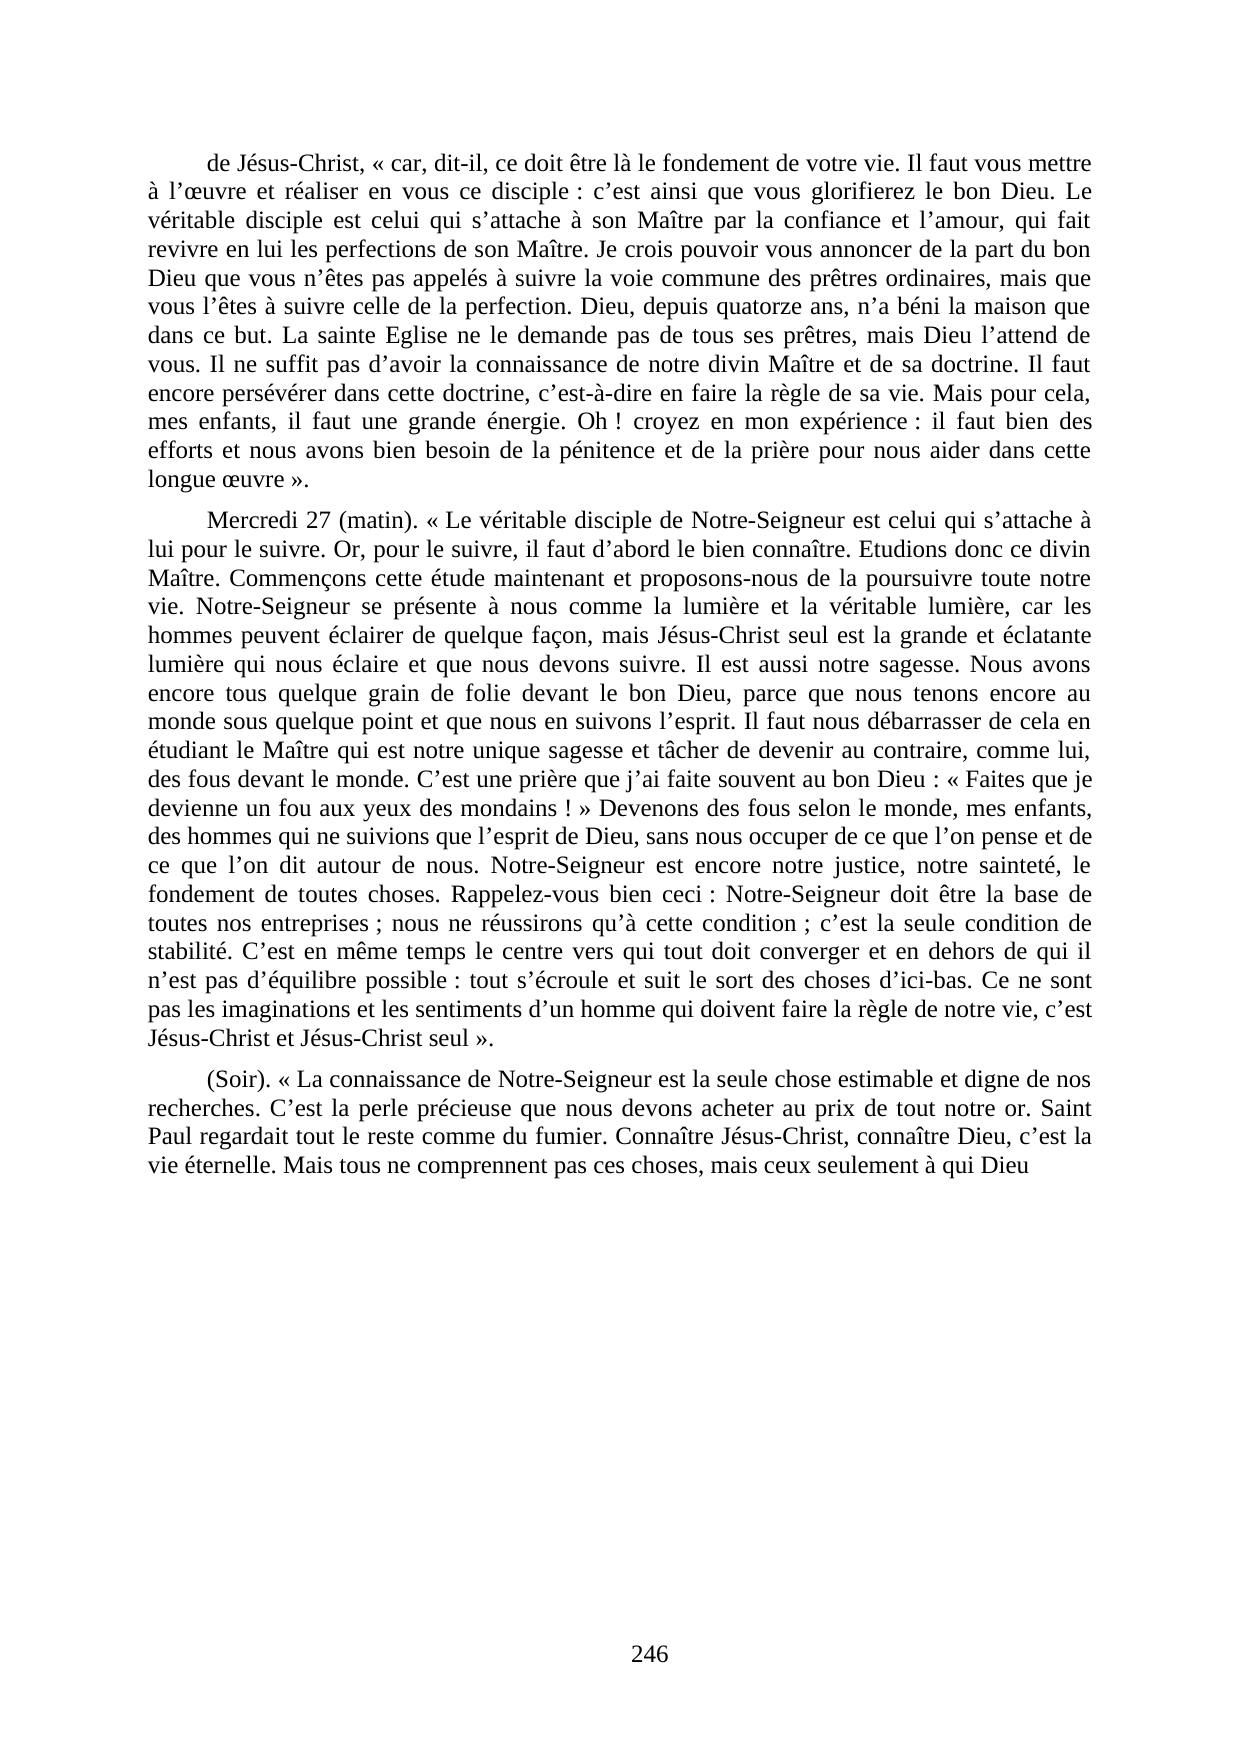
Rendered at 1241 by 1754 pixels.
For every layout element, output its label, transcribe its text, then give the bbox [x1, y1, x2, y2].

text Mercredi 27 (matin). « Le véritable disciple de Notre-Seigneur est celui qui s’attache à lui pour le suivre. Or, pour le suivre, il faut d’abord le bien connaître. Etudions donc ce divin Maître. Commençons cette étude maintenant et proposons-nous de la poursuivre toute notre vie. Notre-Seigneur se présente à nous comme la lumière et la véritable lumière, car les hommes peuvent éclairer de quelque façon, mais Jésus-Christ seul est la grande et éclatante lumière qui nous éclaire et que nous devons suivre. Il est aussi notre sagesse. Nous avons encore tous quelque grain de folie devant le bon Dieu, parce que nous tenons encore au monde sous quelque point et que nous en suivons l’esprit. Il faut nous débarrasser de cela en étudiant le Maître qui est notre unique sagesse et tâcher de devenir au contraire, comme lui, des fous devant le monde. C’est une prière que j’ai faite souvent au bon Dieu : « Faites que je devienne un fou aux yeux des mondains ! » Devenons des fous selon le monde, mes enfants, des hommes qui ne suivions que l’esprit de Dieu, sans nous occuper de ce que l’on pense et de ce que l’on dit autour de nous. Notre-Seigneur est encore notre justice, notre sainteté, le fondement de toutes choses. Rappelez-vous bien ceci : Notre-Seigneur doit être la base de toutes nos entreprises ; nous ne réussirons qu’à cette condition ; c’est la seule condition de stabilité. C’est en même temps le centre vers qui tout doit converger et en dehors de qui il n’est pas d’équilibre possible : tout s’écroule et suit le sort des choses d’ici-bas. Ce ne sont pas les imaginations et les sentiments d’un homme qui doivent faire la règle de notre vie, c’est Jésus-Christ et Jésus-Christ seul ». [148, 505, 1093, 1051]
text de Jésus-Christ, « car, dit-il, ce doit être là le fondement de votre vie. Il faut vous mettre à l’œuvre et réaliser en vous ce disciple : c’est ainsi que vous glorifierez le bon Dieu. Le véritable disciple est celui qui s’attache à son Maître par la confiance et l’amour, qui fait revivre en lui les perfections de son Maître. Je crois pouvoir vous annoncer de la part du bon Dieu que vous n’êtes pas appelés à suivre la voie commune des prêtres ordinaires, mais que vous l’êtes à suivre celle de la perfection. Dieu, depuis quatorze ans, n’a béni la maison que dans ce but. La sainte Eglise ne le demande pas de tous ses prêtres, mais Dieu l’attend de vous. Il ne suffit pas d’avoir la connaissance de notre divin Maître et de sa doctrine. Il faut encore persévérer dans cette doctrine, c’est-à-dire en faire la règle de sa vie. Mais pour cela, mes enfants, il faut une grande énergie. Oh ! croyez en mon expérience : il faut bien des efforts et nous avons bien besoin de la pénitence et de la prière pour nous aider dans cette longue œuvre ». [148, 148, 1093, 493]
text (Soir). « La connaissance de Notre-Seigneur est la seule chose estimable et digne de nos recherches. C’est la perle précieuse que nous devons acheter au prix de tout notre or. Saint Paul regardait tout le reste comme du fumier. Connaître Jésus-Christ, connaître Dieu, c’est la vie éternelle. Mais tous ne comprennent pas ces choses, mais ceux seulement à qui Dieu [148, 1064, 1093, 1179]
